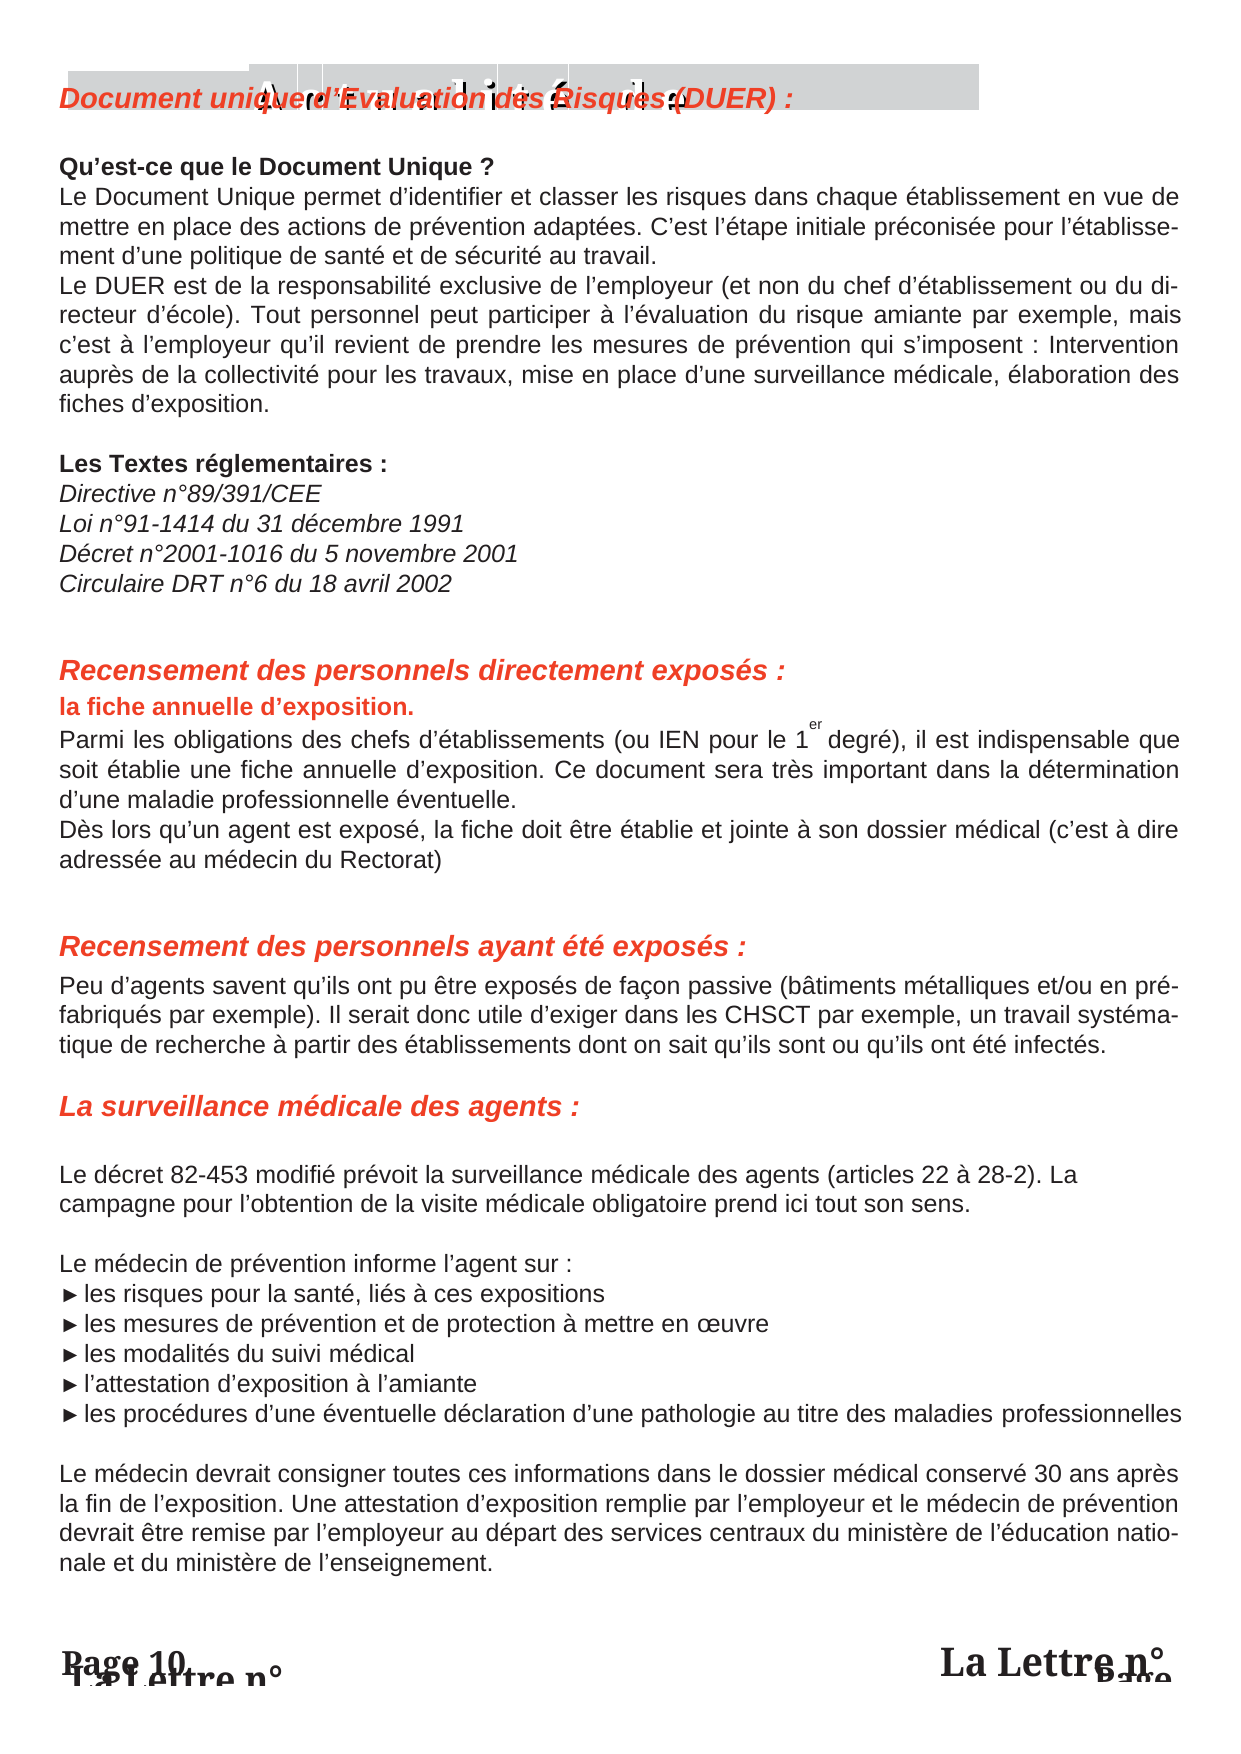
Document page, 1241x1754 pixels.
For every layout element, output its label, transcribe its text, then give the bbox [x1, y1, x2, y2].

text Dès lors qu’un agent est exposé, la fiche doit être établie et jointe à son dossier médical (c’est à dire adressée au médecin du Rectorat) [59, 815, 1181, 873]
text Le médecin de prévention informe l’agent sur : [59, 1249, 1194, 1278]
text Le DUER est de la responsabilité exclusive de l’employeur (et non du chef d’établissement ou du di- recteur d’école). Tout personnel peut participer à l’évaluation du risque amiante par exemple, mais c’est à l’employeur qu’il revient de prendre les mesures de prévention qui s’imposent : Intervention auprès de la collectivité pour les travaux, mise en place d’une surveillance médicale, élaboration des fiches d’exposition. [59, 271, 1181, 418]
subtitle Qu’est-ce que le Document Unique ? [59, 152, 1194, 181]
list l’attestation d’exposition à l’amiante [59, 1369, 1194, 1398]
list les mesures de prévention et de protection à mettre en œuvre [59, 1309, 1194, 1338]
subtitle Recensement des personnels directement exposés : [59, 653, 1194, 686]
list les procédures d’une éventuelle déclaration d’une pathologie au titre des maladies professionnelles [59, 1399, 1194, 1428]
text Le Document Unique permet d’identifier et classer les risques dans chaque établissement en vue de mettre en place des actions de prévention adaptées. C’est l’étape initiale préconisée pour l’établisse- ment d’une politique de santé et de sécurité au travail. [59, 182, 1181, 270]
subtitle La surveillance médicale des agents : [59, 1089, 1194, 1122]
subtitle Recensement des personnels ayant été exposés : [59, 928, 1194, 962]
text Décret n°2001-1016 du 5 novembre 2001 Circulaire DRT n°6 du 18 avril 2002 [59, 539, 521, 598]
text Loi n°91-1414 du 31 décembre 1991 [59, 509, 1194, 538]
subtitle Les Textes réglementaires : [59, 449, 1194, 478]
subtitle la fiche annuelle d’exposition. [59, 695, 1194, 721]
subtitle Document unique d’Evaluation des Risques (DUER) : [59, 81, 1194, 114]
text Le médecin devrait consigner toutes ces informations dans le dossier médical conservé 30 ans après la fin de l’exposition. Une attestation d’exposition remplie par l’employeur et le médecin de prévention devrait être remise par l’employeur au départ des services centraux du ministère de l’éducation natio- nale et du ministère de l’enseignement. [59, 1459, 1181, 1577]
text Directive n°89/391/CEE [59, 479, 1194, 508]
text Parmi les obligations des chefs d’établissements (ou IEN pour le 1er degré), il est indispensable que soit établie une fiche annuelle d’exposition. Ce document sera très important dans la détermination d’une maladie professionnelle éventuelle. [59, 724, 1181, 814]
text Le décret 82-453 modifié prévoit la surveillance médicale des agents (articles 22 à 28-2). La campagne pour l’obtention de la visite médicale obligatoire prend ici tout son sens. [59, 1160, 1194, 1218]
list les risques pour la santé, liés à ces expositions [59, 1279, 1194, 1308]
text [61, 1634, 1194, 1688]
text Peu d’agents savent qu’ils ont pu être exposés de façon passive (bâtiments métalliques et/ou en pré- fabriqués par exemple). Il serait donc utile d’exiger dans les CHSCT par exemple, un travail systéma- tique de recherche à partir des établissements dont on sait qu’ils sont ou qu’ils ont été infectés. [59, 971, 1181, 1059]
list les modalités du suivi médical [59, 1339, 1194, 1368]
